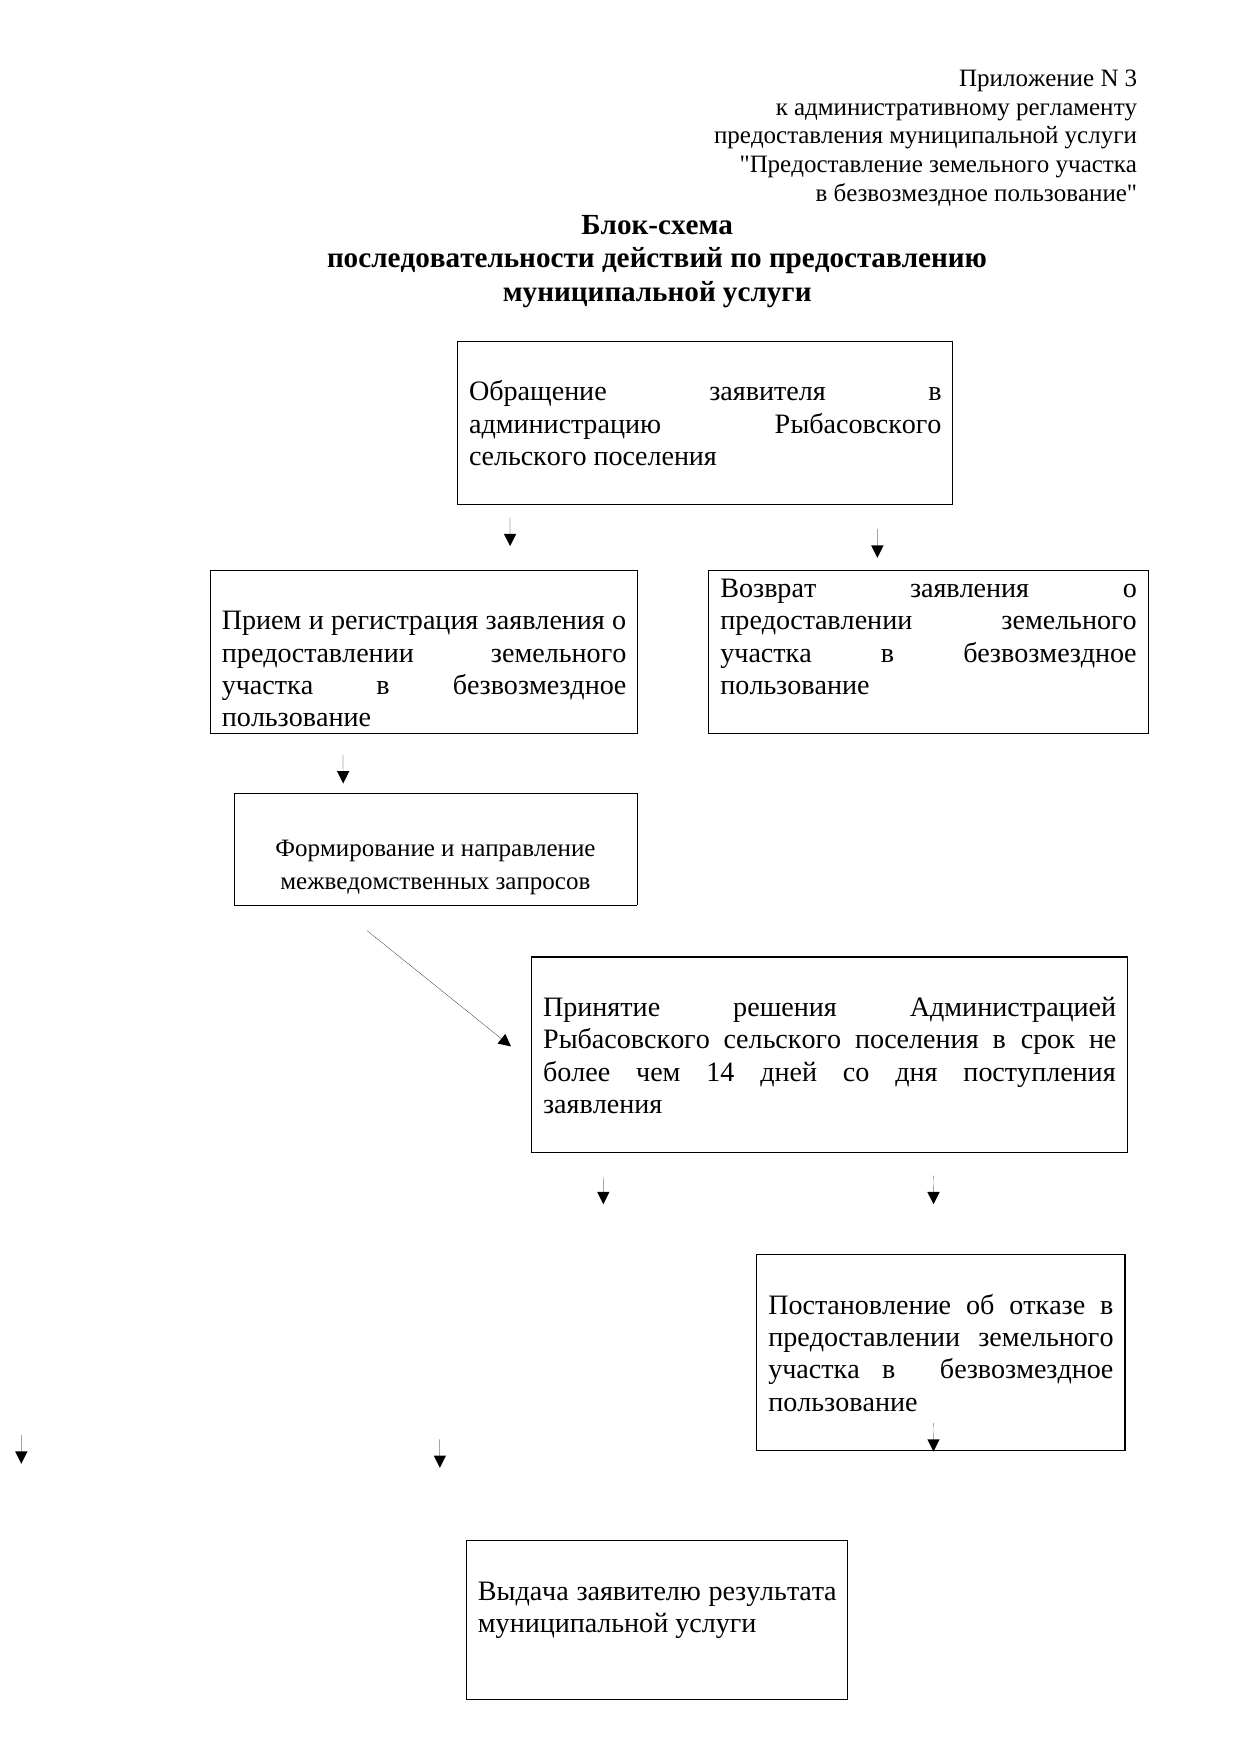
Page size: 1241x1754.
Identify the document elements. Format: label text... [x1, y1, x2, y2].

table_header Обращение заявителя в администрацию Рыбасовского сельского поселения [458, 342, 952, 504]
text Блок-схема последовательности действий по предоставлению [177, 207, 1137, 274]
table_header Постановление об отказе в предоставлении земельного участка в безвозмездное пользование [757, 1255, 1124, 1450]
text в безвозмездное пользование" [177, 178, 1137, 207]
text муниципальной услуги [177, 274, 1137, 307]
table_header Прием и регистрация заявления о предоставлении земельного участка в безвозмездное пользование [211, 571, 637, 733]
table_header Выдача заявителю результата муниципальной услуги [467, 1541, 847, 1699]
table_header Возврат заявления о предоставлении земельного участка в безвозмездное пользование [709, 571, 1148, 733]
table_header [638, 570, 708, 733]
table_header Принятие решения Администрацией Рыбасовского сельского поселения в срок не более чем 14 дней со дня поступления заявления [532, 958, 1127, 1152]
text Приложение N 3 к административному регламенту предоставления муниципальной услуги "Предоставление земельного участка [177, 63, 1137, 178]
